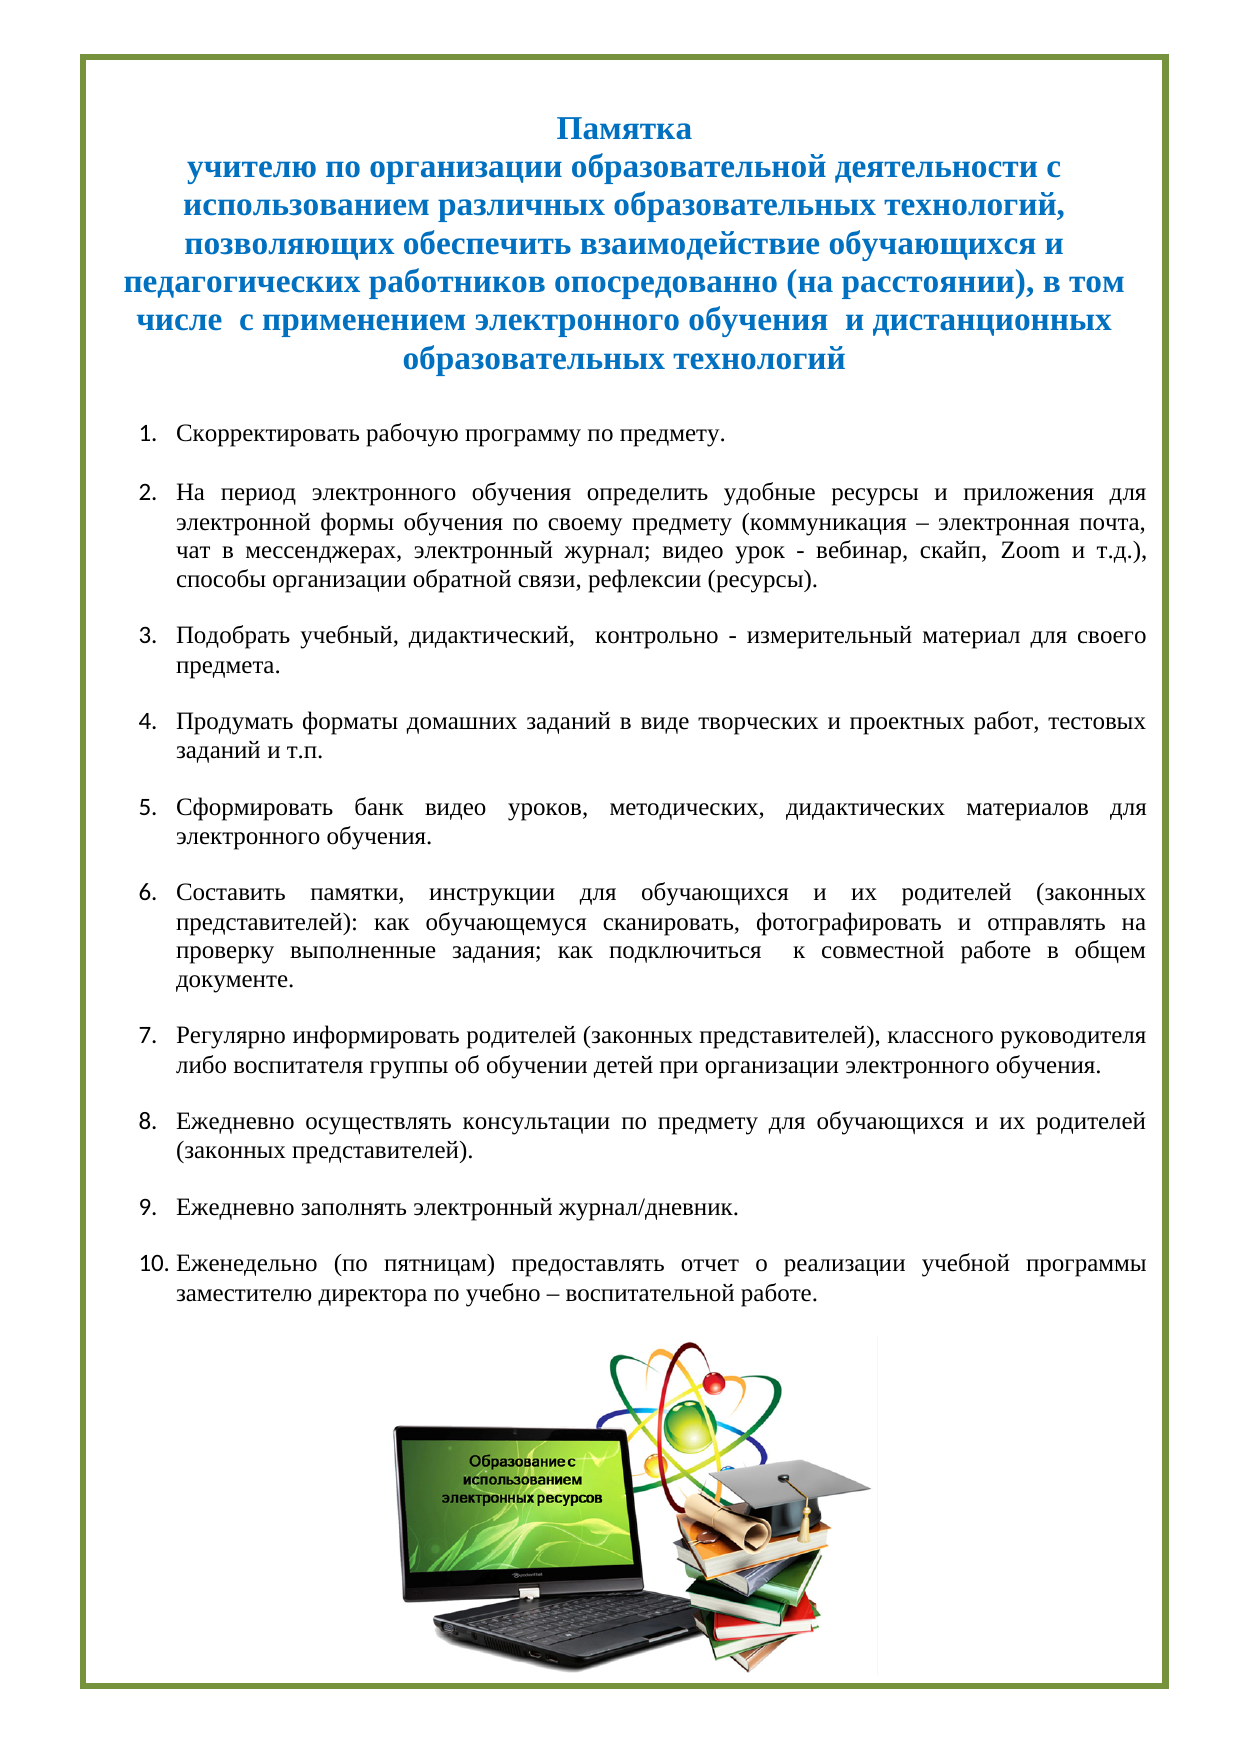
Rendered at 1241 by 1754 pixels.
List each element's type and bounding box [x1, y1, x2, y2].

picture [370, 1335, 878, 1676]
